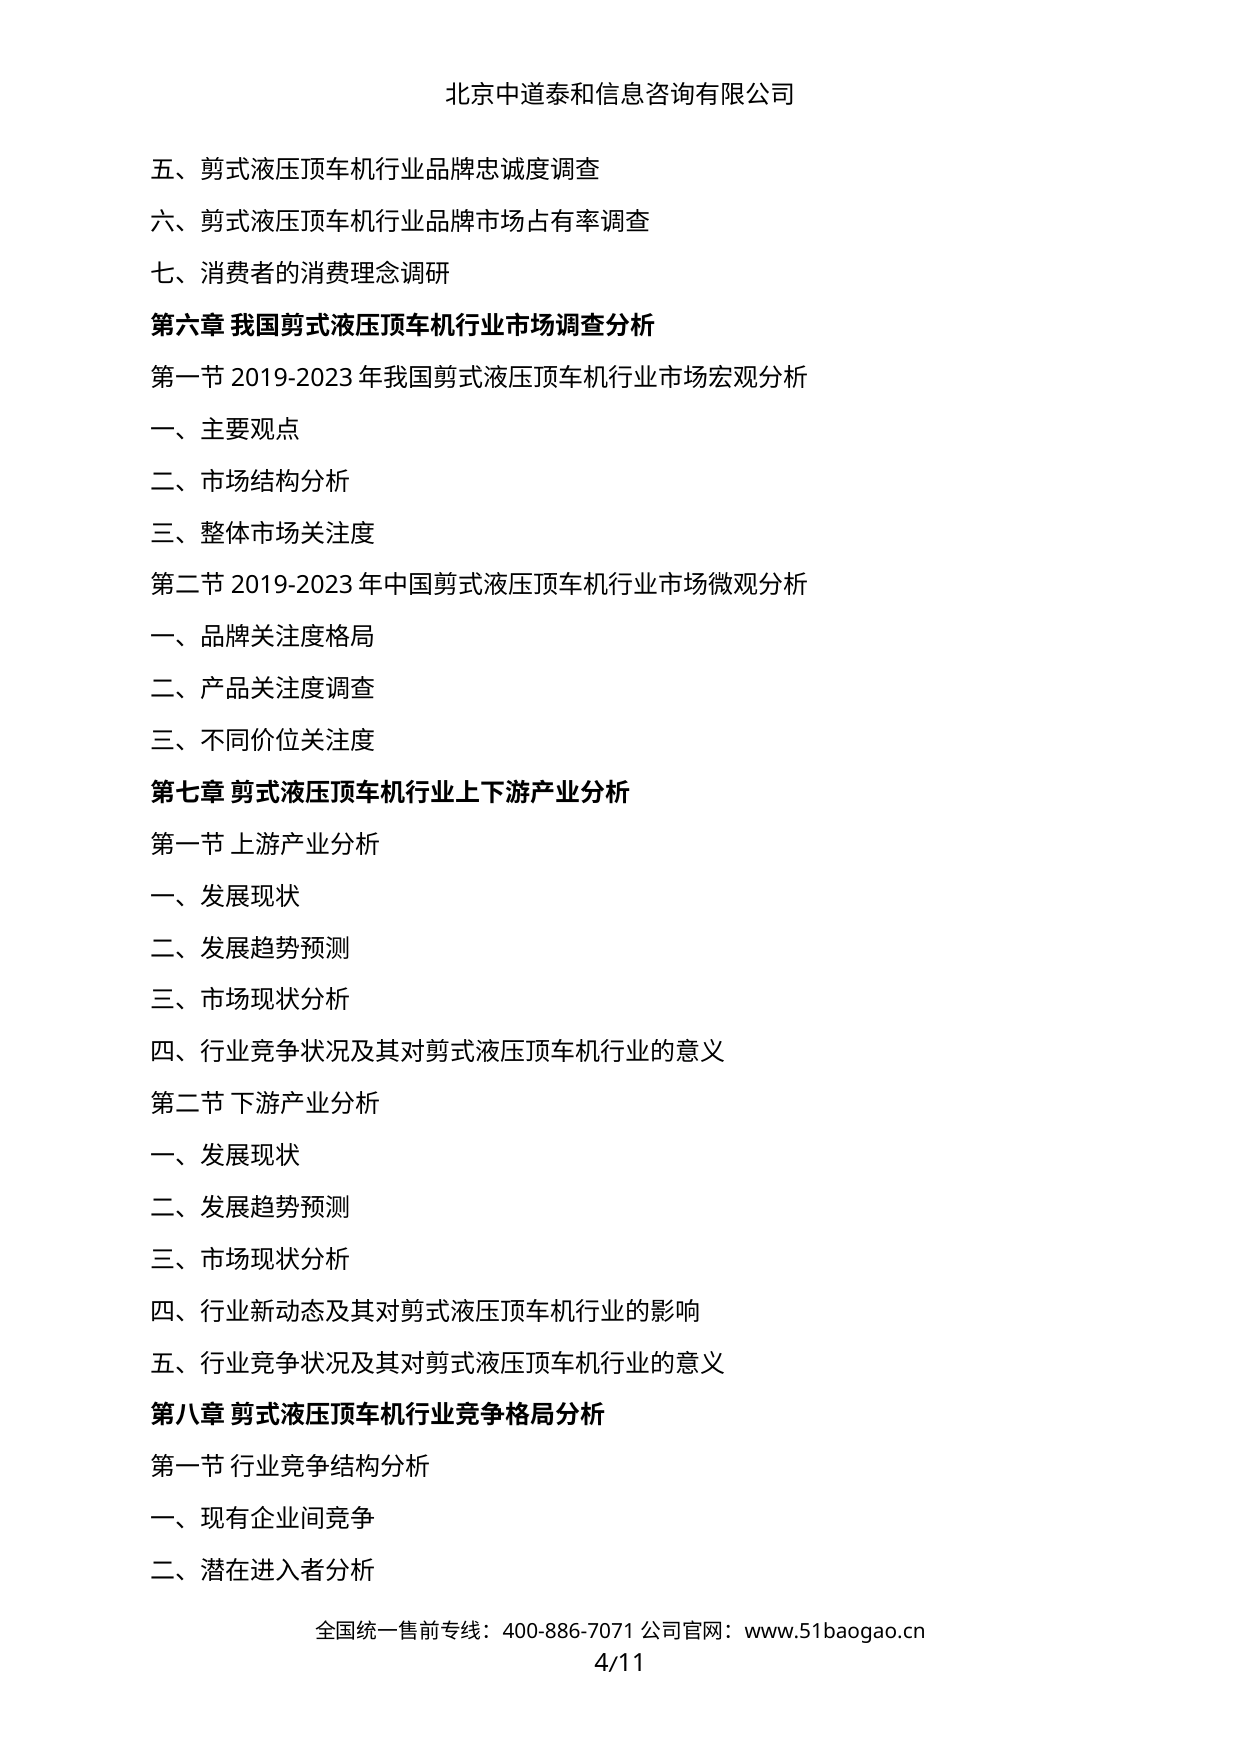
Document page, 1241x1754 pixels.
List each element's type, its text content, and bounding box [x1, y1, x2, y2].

text 二、潜在进入者分析 [150, 1551, 1090, 1587]
text 三、不同价位关注度 [150, 721, 1090, 757]
text 第七章 剪式液压顶车机行业上下游产业分析 [150, 772, 1090, 809]
text 一、品牌关注度格局 [150, 617, 1090, 653]
text 五、行业竞争状况及其对剪式液压顶车机行业的意义 [150, 1343, 1090, 1379]
text 七、消费者的消费理念调研 [150, 254, 1090, 290]
text 第一节 2019-2023年我国剪式液压顶车机行业市场宏观分析 [150, 357, 1090, 394]
text 五、剪式液压顶车机行业品牌忠诚度调查 [150, 150, 1090, 186]
text 二、产品关注度调查 [150, 669, 1090, 705]
text 第二节 下游产业分析 [150, 1084, 1090, 1120]
text 四、行业新动态及其对剪式液压顶车机行业的影响 [150, 1291, 1090, 1327]
text 四、行业竞争状况及其对剪式液压顶车机行业的意义 [150, 1032, 1090, 1068]
text 二、发展趋势预测 [150, 1187, 1090, 1224]
text 一、现有企业间竞争 [150, 1499, 1090, 1535]
text 三、市场现状分析 [150, 980, 1090, 1016]
text 六、剪式液压顶车机行业品牌市场占有率调查 [150, 202, 1090, 238]
text 一、发展现状 [150, 1136, 1090, 1172]
text 第一节 上游产业分析 [150, 824, 1090, 861]
text 一、主要观点 [150, 409, 1090, 446]
text 第六章 我国剪式液压顶车机行业市场调查分析 [150, 306, 1090, 342]
text 第一节 行业竞争结构分析 [150, 1447, 1090, 1483]
text 一、发展现状 [150, 876, 1090, 912]
text 三、市场现状分析 [150, 1239, 1090, 1276]
text 第二节 2019-2023年中国剪式液压顶车机行业市场微观分析 [150, 565, 1090, 601]
text 第八章 剪式液压顶车机行业竞争格局分析 [150, 1395, 1090, 1431]
text 二、市场结构分析 [150, 461, 1090, 497]
text 二、发展趋势预测 [150, 928, 1090, 964]
text 三、整体市场关注度 [150, 513, 1090, 549]
